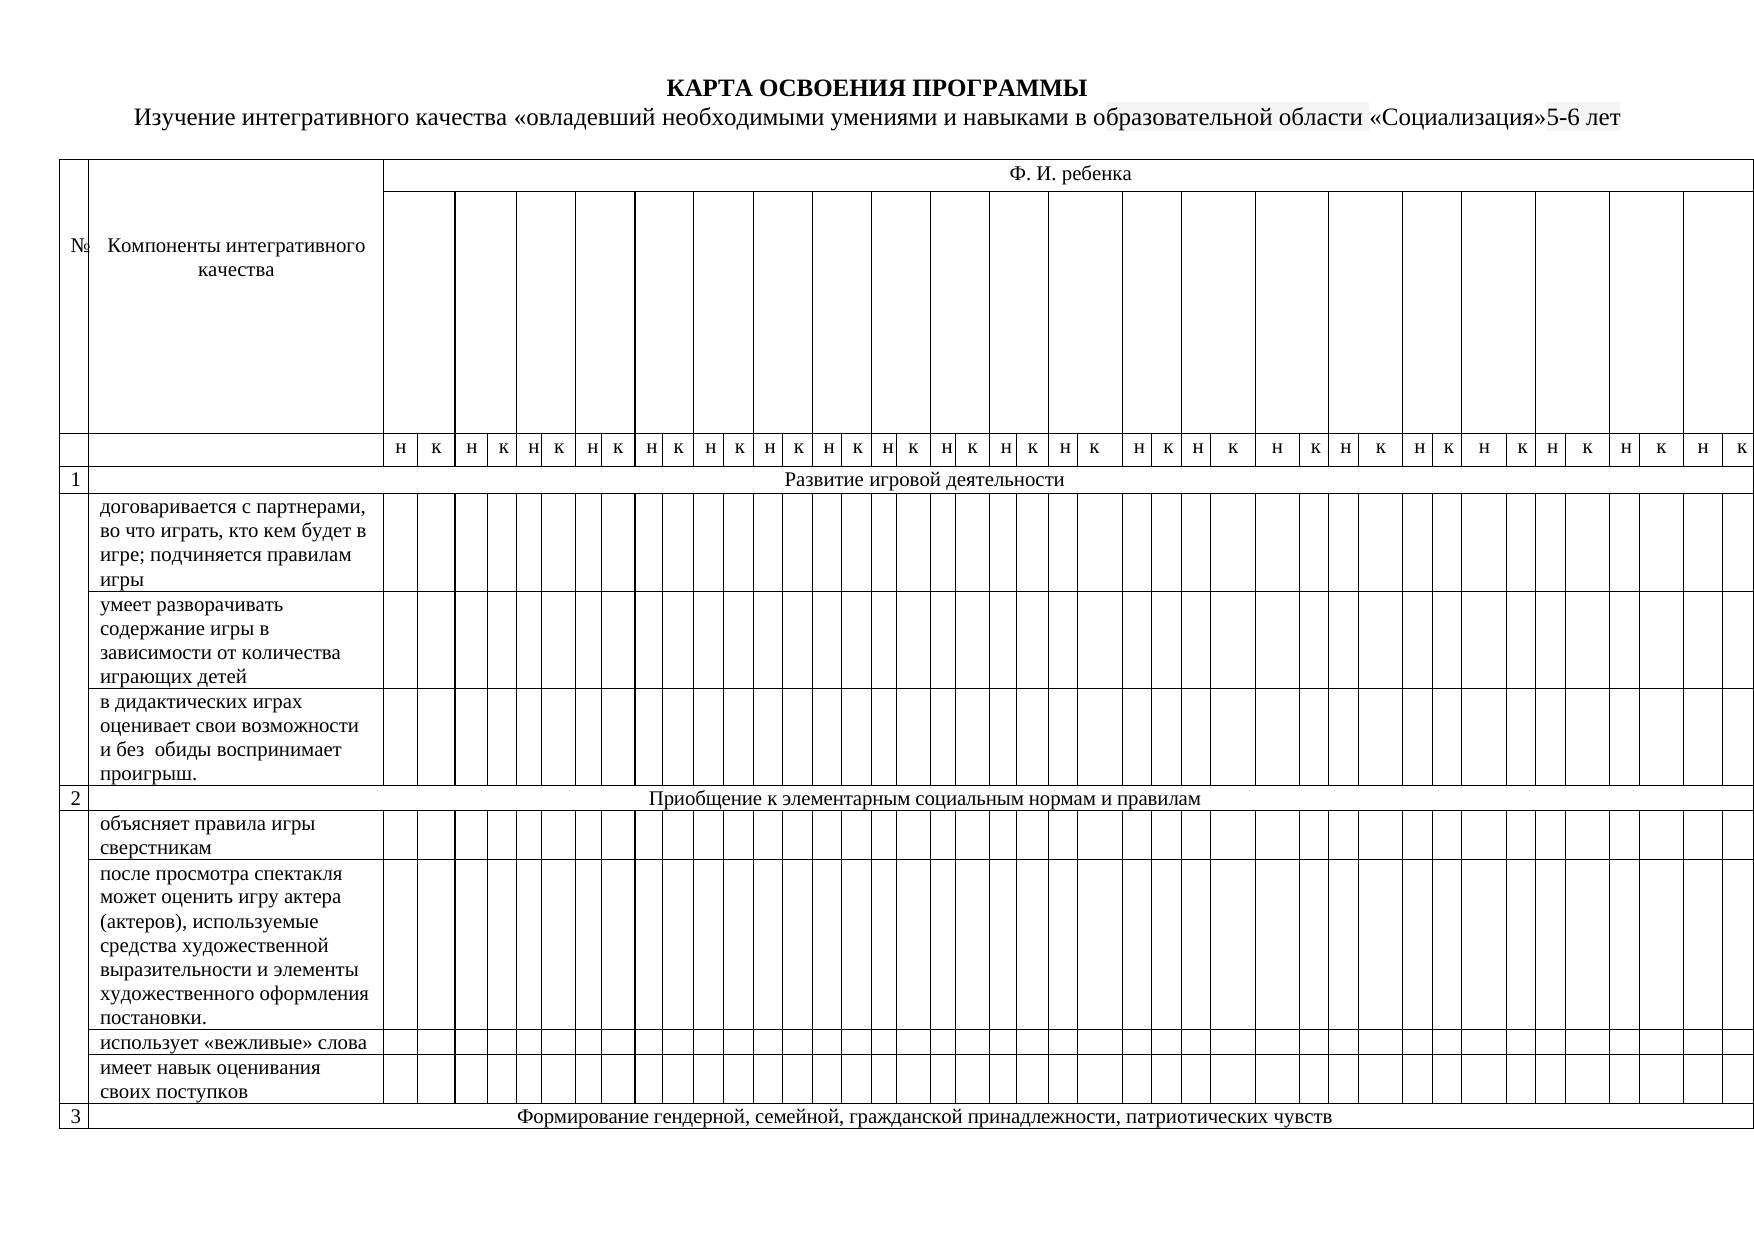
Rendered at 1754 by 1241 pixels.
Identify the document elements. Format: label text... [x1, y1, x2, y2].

table_cell [576, 860, 601, 1029]
table_cell [897, 494, 930, 591]
table_cell [542, 494, 575, 591]
table_cell [872, 811, 896, 859]
table_cell [542, 1055, 575, 1103]
table_cell [517, 592, 541, 688]
table_cell к [783, 434, 812, 466]
table_cell [724, 1030, 753, 1054]
table_cell [897, 1055, 930, 1103]
table_cell [488, 811, 516, 859]
table_cell [1256, 494, 1299, 591]
table_cell [1403, 192, 1461, 432]
table_cell н [990, 434, 1016, 466]
table_cell [576, 592, 601, 688]
table_cell [1403, 494, 1432, 591]
table_cell [990, 192, 1048, 432]
table_cell [1610, 592, 1639, 688]
table_cell [897, 811, 930, 859]
table_cell [1049, 689, 1077, 785]
table_cell [576, 1055, 601, 1103]
table_cell к [1640, 434, 1683, 466]
table_cell [1640, 1030, 1683, 1054]
table_cell к [1211, 434, 1255, 466]
table_cell [517, 689, 541, 785]
table_cell [456, 592, 487, 688]
table_cell [418, 1055, 454, 1103]
table_cell [1566, 494, 1609, 591]
table_cell [418, 689, 454, 785]
table_cell [636, 1030, 662, 1054]
table_cell к [1507, 434, 1535, 466]
table_cell [384, 811, 417, 859]
table_cell [1017, 494, 1048, 591]
table_cell к [1017, 434, 1048, 466]
table_cell [1433, 1030, 1461, 1054]
table_cell в дидактических играх оценивает свои возможности и без обиды воспринимает проигрыш. [89, 689, 383, 785]
table_cell [602, 811, 634, 859]
table_cell [783, 494, 812, 591]
table_cell к [418, 434, 454, 466]
table_cell [1017, 811, 1048, 859]
table_cell [384, 592, 417, 688]
table_cell [872, 689, 896, 785]
table_cell [1610, 494, 1639, 591]
table_cell [694, 811, 723, 859]
table_cell [1359, 494, 1402, 591]
table_cell [724, 811, 753, 859]
table_cell [1078, 689, 1122, 785]
table_cell [1684, 592, 1722, 688]
table_cell [990, 1055, 1016, 1103]
table_cell [1211, 1030, 1255, 1054]
table_cell [418, 811, 454, 859]
table_cell Развитие игровой деятельности [89, 467, 1753, 493]
table_cell [1403, 1030, 1432, 1054]
table_cell [956, 1030, 989, 1054]
table_cell [542, 592, 575, 688]
table_cell [1640, 689, 1683, 785]
table_cell [636, 192, 693, 432]
table_cell [754, 689, 782, 785]
table_cell [990, 860, 1016, 1029]
table_cell [1078, 592, 1122, 688]
table_cell [384, 1055, 417, 1103]
table_cell [1049, 1030, 1077, 1054]
table_cell [636, 811, 662, 859]
table_cell [418, 860, 454, 1029]
table_cell [1433, 494, 1461, 591]
table_cell [1684, 192, 1753, 432]
table_cell [1211, 494, 1255, 591]
table_cell [1017, 592, 1048, 688]
table_cell [663, 592, 693, 688]
table_cell [1723, 811, 1753, 859]
table_cell [1433, 592, 1461, 688]
table_cell [1433, 860, 1461, 1029]
table_cell н [1256, 434, 1299, 466]
table_cell [990, 1030, 1016, 1054]
table_cell [1566, 1030, 1609, 1054]
table_cell [1017, 1055, 1048, 1103]
table_cell [931, 689, 955, 785]
table_header № [60, 160, 88, 432]
table_cell [1536, 494, 1565, 591]
table_cell к [542, 434, 575, 466]
table_cell [956, 494, 989, 591]
table_cell [1359, 689, 1402, 785]
table_cell [931, 192, 989, 432]
table_cell [602, 689, 634, 785]
table_cell [576, 689, 601, 785]
table_cell [488, 1055, 516, 1103]
table_cell [1723, 689, 1753, 785]
table_cell [754, 494, 782, 591]
table_cell [60, 434, 88, 466]
table_cell [931, 860, 955, 1029]
table_cell [724, 689, 753, 785]
table_cell [456, 689, 487, 785]
table_cell [990, 689, 1016, 785]
table_cell [1507, 592, 1535, 688]
table_cell [456, 494, 487, 591]
table_cell к [1300, 434, 1328, 466]
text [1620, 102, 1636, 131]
table_cell [1566, 860, 1609, 1029]
table_cell [1078, 1030, 1122, 1054]
table_cell [694, 494, 723, 591]
table_cell [783, 689, 812, 785]
table_cell н [1536, 434, 1565, 466]
table_cell [724, 592, 753, 688]
table_cell [842, 494, 871, 591]
table_cell [384, 689, 417, 785]
table_cell [1123, 689, 1151, 785]
table_cell к [1359, 434, 1402, 466]
table_cell [956, 689, 989, 785]
table_cell использует «вежливые» слова [89, 1030, 383, 1054]
table_cell [783, 860, 812, 1029]
table_cell [1329, 689, 1358, 785]
table_cell [931, 592, 955, 688]
table_cell [990, 494, 1016, 591]
table_cell [1723, 1030, 1753, 1054]
table_cell [517, 811, 541, 859]
table_cell [384, 494, 417, 591]
table_cell [542, 1030, 575, 1054]
table_cell 3 [60, 1104, 88, 1128]
table_cell [1256, 689, 1299, 785]
table_cell [694, 860, 723, 1029]
table_cell [602, 592, 634, 688]
table_cell [783, 1030, 812, 1054]
table_cell [931, 1030, 955, 1054]
table_cell [1211, 1055, 1255, 1103]
table_cell н [1610, 434, 1639, 466]
table_cell [60, 811, 88, 1103]
table_cell [1610, 689, 1639, 785]
table_cell [1507, 494, 1535, 591]
table_cell [1610, 811, 1639, 859]
table_cell [1536, 811, 1565, 859]
table_cell [1359, 1055, 1402, 1103]
table_cell [813, 192, 871, 432]
table_cell [956, 1055, 989, 1103]
table_cell [1536, 689, 1565, 785]
table_cell [956, 860, 989, 1029]
table_cell [517, 860, 541, 1029]
table_cell [1152, 689, 1181, 785]
table_cell [754, 1030, 782, 1054]
table_cell [576, 494, 601, 591]
table_cell [1329, 494, 1358, 591]
table_cell к [897, 434, 930, 466]
table_cell н [576, 434, 601, 466]
table_cell [754, 1055, 782, 1103]
table_cell [813, 494, 841, 591]
table_cell [956, 592, 989, 688]
table_cell [576, 1030, 601, 1054]
table_cell [1123, 1030, 1151, 1054]
table_cell [1403, 689, 1432, 785]
table_cell [1329, 1030, 1358, 1054]
table_cell [488, 1030, 516, 1054]
table_cell [1433, 811, 1461, 859]
table_cell [663, 1055, 693, 1103]
table_header Ф. И. ребенка [384, 160, 1753, 191]
table_cell [1078, 811, 1122, 859]
table_cell [694, 689, 723, 785]
table_cell [783, 592, 812, 688]
table_cell к [663, 434, 693, 466]
table_cell [456, 1055, 487, 1103]
table_cell [418, 592, 454, 688]
table_cell [1507, 689, 1535, 785]
table_cell [1723, 494, 1753, 591]
table_cell [1123, 192, 1181, 432]
table_cell [542, 860, 575, 1029]
table_cell [89, 434, 383, 466]
table_cell [1684, 1055, 1722, 1103]
table_cell [1723, 860, 1753, 1029]
table_cell Приобщение к элементарным социальным нормам и правилам [89, 786, 1753, 810]
table_cell [1640, 592, 1683, 688]
table_cell [1566, 1055, 1609, 1103]
table_cell к [1078, 434, 1122, 466]
table_cell [872, 860, 896, 1029]
table_cell [1300, 592, 1328, 688]
table_cell [1078, 1055, 1122, 1103]
table_cell [1123, 592, 1151, 688]
table_cell к [1723, 434, 1753, 466]
table_cell [1211, 811, 1255, 859]
table_cell [602, 494, 634, 591]
table_cell [842, 1030, 871, 1054]
table_cell [1300, 689, 1328, 785]
table_cell [663, 1030, 693, 1054]
table_cell [1049, 811, 1077, 859]
table_cell [636, 494, 662, 591]
table_cell [897, 689, 930, 785]
table_cell Формирование гендерной, семейной, гражданской принадлежности, патриотических чувств [89, 1104, 1753, 1128]
table_cell [1462, 811, 1506, 859]
table_cell [663, 860, 693, 1029]
table_cell [931, 811, 955, 859]
table_cell [418, 1030, 454, 1054]
table_cell [602, 1030, 634, 1054]
table_header Компоненты интегративного качества [89, 160, 383, 432]
table_cell [842, 689, 871, 785]
table_cell [1152, 1030, 1181, 1054]
table_cell н [694, 434, 723, 466]
table_cell н [1329, 434, 1358, 466]
table_cell [813, 1055, 841, 1103]
table_cell [842, 592, 871, 688]
table_cell [754, 860, 782, 1029]
table_cell [1049, 192, 1122, 432]
table_cell [1640, 494, 1683, 591]
table_cell объясняет правила игры сверстникам [89, 811, 383, 859]
table_cell [813, 1030, 841, 1054]
table_cell [1536, 860, 1565, 1029]
table_cell [1256, 592, 1299, 688]
table_cell н [1403, 434, 1432, 466]
table_cell [842, 860, 871, 1029]
table_cell [1536, 192, 1609, 432]
table_cell [783, 811, 812, 859]
table_cell [754, 192, 812, 432]
table_cell [1329, 592, 1358, 688]
table_cell [1329, 192, 1402, 432]
table_cell [842, 1055, 871, 1103]
table_cell [663, 689, 693, 785]
table_cell [1017, 1030, 1048, 1054]
table_cell к [488, 434, 516, 466]
table_cell [1462, 689, 1506, 785]
table_cell [1640, 860, 1683, 1029]
table_cell [1300, 1030, 1328, 1054]
table_cell [1462, 192, 1535, 432]
table_cell [1256, 1055, 1299, 1103]
table_cell [1256, 192, 1328, 432]
table_cell [488, 494, 516, 591]
table_cell [1329, 811, 1358, 859]
table_cell [1049, 592, 1077, 688]
table_cell [1256, 811, 1299, 859]
table_cell н [636, 434, 662, 466]
table_cell [1182, 860, 1210, 1029]
table_cell [897, 1030, 930, 1054]
table_cell [1507, 1055, 1535, 1103]
table_cell [1462, 1030, 1506, 1054]
table_cell [1359, 592, 1402, 688]
table_cell [636, 860, 662, 1029]
table_cell [636, 592, 662, 688]
table_cell [694, 1030, 723, 1054]
table_cell [897, 592, 930, 688]
table_cell [872, 1030, 896, 1054]
table_cell [1359, 811, 1402, 859]
table_cell [1123, 494, 1151, 591]
table_cell [576, 192, 634, 432]
table_cell [517, 1055, 541, 1103]
table_cell н [1123, 434, 1151, 466]
table_cell [1152, 1055, 1181, 1103]
table_cell [990, 592, 1016, 688]
table_cell [636, 1055, 662, 1103]
table_cell [1507, 811, 1535, 859]
table_cell [1123, 1055, 1151, 1103]
table_cell [1049, 494, 1077, 591]
table_cell [456, 1030, 487, 1054]
table_cell [1610, 1030, 1639, 1054]
table_cell к [1433, 434, 1461, 466]
table_cell н [1684, 434, 1722, 466]
table_cell к [724, 434, 753, 466]
table_cell 2 [60, 786, 88, 810]
table_cell [1211, 689, 1255, 785]
table_cell [60, 494, 88, 785]
table_cell [872, 1055, 896, 1103]
table_cell н [872, 434, 896, 466]
table_cell [1078, 494, 1122, 591]
table_cell [783, 1055, 812, 1103]
table_cell н [1182, 434, 1210, 466]
table_cell [636, 689, 662, 785]
table_cell н [813, 434, 841, 466]
table_cell н [456, 434, 487, 466]
table_cell [1211, 860, 1255, 1029]
table_cell [1182, 1055, 1210, 1103]
table_cell [1640, 1055, 1683, 1103]
table_cell [1566, 689, 1609, 785]
table_cell н [931, 434, 955, 466]
table_cell [1536, 592, 1565, 688]
table_cell [842, 811, 871, 859]
table_cell к [842, 434, 871, 466]
table_cell [384, 192, 454, 432]
table_cell [694, 192, 753, 432]
table_cell [1566, 592, 1609, 688]
table_cell [1017, 860, 1048, 1029]
table_cell [602, 860, 634, 1029]
table_cell [1723, 592, 1753, 688]
table_cell [517, 192, 575, 432]
table_cell [1684, 811, 1722, 859]
table_cell [1536, 1030, 1565, 1054]
table_cell [456, 811, 487, 859]
table_cell [1017, 689, 1048, 785]
table_cell [488, 860, 516, 1029]
table_cell [1256, 1030, 1299, 1054]
table_cell [1152, 860, 1181, 1029]
table_cell н [1049, 434, 1077, 466]
table_cell [418, 494, 454, 591]
table_cell [1610, 192, 1683, 432]
table_cell [1684, 689, 1722, 785]
table_cell [1256, 860, 1299, 1029]
table_cell [694, 1055, 723, 1103]
table_cell [872, 192, 930, 432]
table_cell [724, 494, 753, 591]
table_cell [813, 811, 841, 859]
table_cell н [1462, 434, 1506, 466]
table_cell [1123, 811, 1151, 859]
table_cell [1462, 1055, 1506, 1103]
table_cell [602, 1055, 634, 1103]
table_cell [872, 494, 896, 591]
table_cell [1359, 860, 1402, 1029]
table_cell [956, 811, 989, 859]
table_cell [1152, 592, 1181, 688]
table_cell [1152, 811, 1181, 859]
table_cell [1640, 811, 1683, 859]
table_cell [724, 860, 753, 1029]
table_cell [384, 860, 417, 1029]
table_cell [1078, 860, 1122, 1029]
table_cell [663, 811, 693, 859]
table_cell [1462, 592, 1506, 688]
table_cell [1610, 1055, 1639, 1103]
table_cell [1433, 689, 1461, 785]
table_cell [872, 592, 896, 688]
table_cell [1049, 860, 1077, 1029]
table_cell [1462, 860, 1506, 1029]
table_cell [576, 811, 601, 859]
table_cell к [602, 434, 634, 466]
table_cell [1684, 494, 1722, 591]
table_cell [1684, 860, 1722, 1029]
table_cell [754, 811, 782, 859]
text КАРТА освоения программы [118, 73, 1636, 102]
table_cell н [754, 434, 782, 466]
table_cell [1300, 1055, 1328, 1103]
table_cell [1300, 860, 1328, 1029]
table_cell [384, 1030, 417, 1054]
table_cell [1182, 689, 1210, 785]
table_cell [1433, 1055, 1461, 1103]
table_cell [1462, 494, 1506, 591]
table_cell [931, 1055, 955, 1103]
table_cell [1566, 811, 1609, 859]
table_cell [990, 811, 1016, 859]
table_cell [813, 860, 841, 1029]
table_cell [724, 1055, 753, 1103]
table_cell [1182, 192, 1255, 432]
table_cell [1507, 1030, 1535, 1054]
table_cell [1610, 860, 1639, 1029]
table_cell [1049, 1055, 1077, 1103]
table_cell [813, 689, 841, 785]
table_cell [663, 494, 693, 591]
table_cell [1152, 494, 1181, 591]
table_cell [813, 592, 841, 688]
table_cell имеет навык оценивания своих поступков [89, 1055, 383, 1103]
table_cell [1182, 1030, 1210, 1054]
table_cell [1403, 860, 1432, 1029]
table_cell [1182, 592, 1210, 688]
table_cell [517, 1030, 541, 1054]
table_cell [1123, 860, 1151, 1029]
table_cell [1507, 860, 1535, 1029]
table_cell [456, 860, 487, 1029]
table_cell к [1566, 434, 1609, 466]
table_cell н [384, 434, 417, 466]
table_cell [931, 494, 955, 591]
table_cell [1329, 860, 1358, 1029]
table_cell [1684, 1030, 1722, 1054]
table_cell договаривается с партнерами, во что играть, кто кем будет в игре; подчиняется правилам игры [89, 494, 383, 591]
table_cell к [956, 434, 989, 466]
table_cell [1300, 811, 1328, 859]
table_cell [1182, 494, 1210, 591]
table_cell умеет разворачивать содержание игры в зависимости от количества играющих детей [89, 592, 383, 688]
table_cell [1182, 811, 1210, 859]
table_cell [1403, 811, 1432, 859]
table_cell [517, 494, 541, 591]
table_cell [542, 811, 575, 859]
table_cell после просмотра спектакля может оценить игру актера (актеров), используемые средства художественной выразительности и элементы художественного оформления постановки. [89, 860, 383, 1029]
table_cell [1403, 1055, 1432, 1103]
table_cell [456, 192, 516, 432]
table_cell [1300, 494, 1328, 591]
table_cell [1329, 1055, 1358, 1103]
table_cell [897, 860, 930, 1029]
table_cell [1536, 1055, 1565, 1103]
table_cell [1403, 592, 1432, 688]
table_cell [694, 592, 723, 688]
text Изучение интегративного качества «овладевший необходимыми умениями и навыками в образовательной области «Социализация»5-6 лет [118, 102, 1106, 131]
table_cell [488, 689, 516, 785]
table_cell [754, 592, 782, 688]
table_cell 1 [60, 467, 88, 493]
table_cell [1723, 1055, 1753, 1103]
table_cell [1359, 1030, 1402, 1054]
table_cell н [517, 434, 541, 466]
table_cell к [1152, 434, 1181, 466]
table_cell [542, 689, 575, 785]
table_cell [1211, 592, 1255, 688]
table_cell [488, 592, 516, 688]
